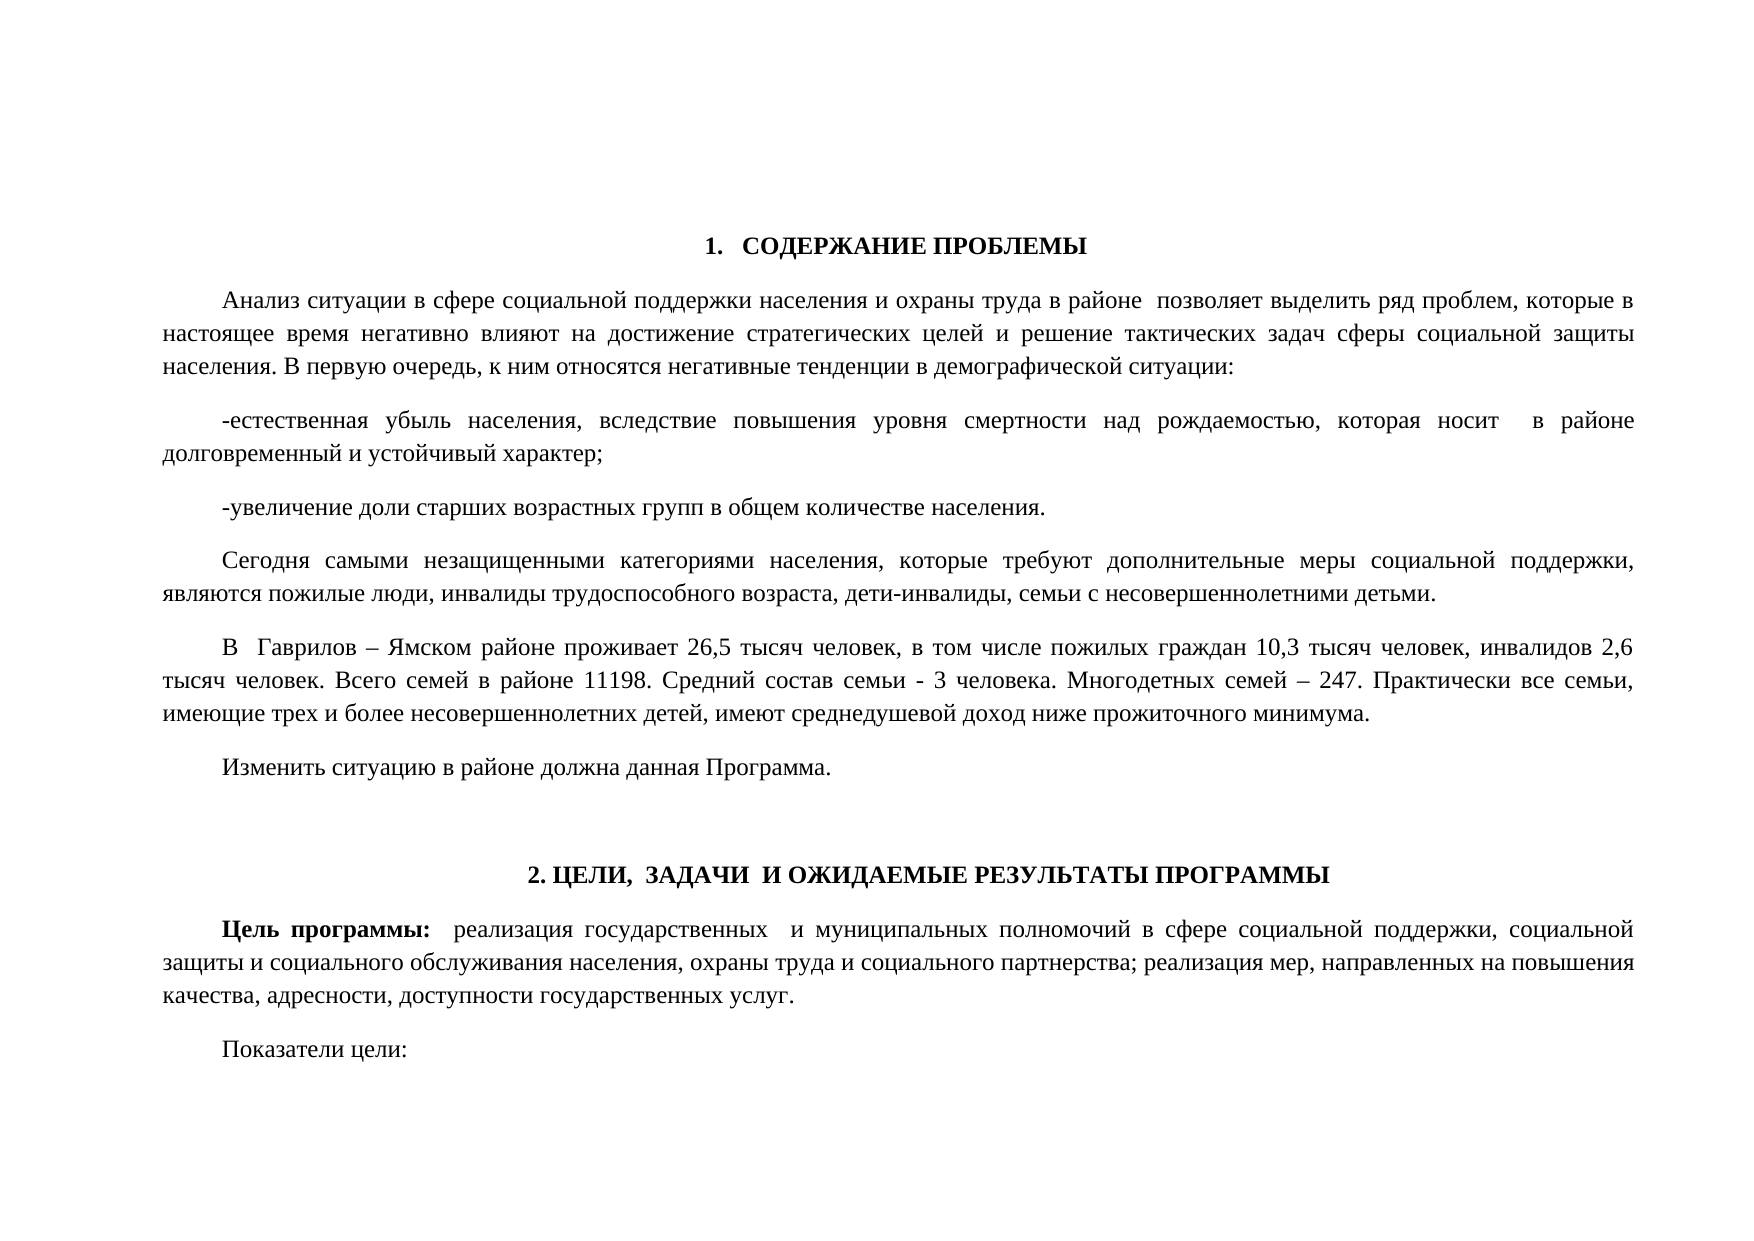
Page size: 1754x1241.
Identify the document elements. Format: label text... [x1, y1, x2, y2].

text Цель программы: реализация государственных и муниципальных полномочий в сфере социальной поддержки, социальной защиты и социального обслуживания населения, охраны труда и социального партнерства; реализация мер, направленных на повышения качества, адресности, доступности государственных услуг. [162, 914, 1636, 1009]
text -естественная убыль населения, вследствие повышения уровня смертности над рождаемостью, которая носит в районе долговременный и устойчивый характер; [162, 405, 1636, 467]
text В Гаврилов – Ямском районе проживает 26,5 тысяч человек, в том числе пожилых граждан 10,3 тысяч человек, инвалидов 2,6 тысяч человек. Всего семей в районе 11198. Средний состав семьи - 3 человека. Многодетных семей – 247. Практически все семьи, имеющие трех и более несовершеннолетних детей, имеют среднедушевой доход ниже прожиточного минимума. [162, 632, 1636, 727]
text Анализ ситуации в сфере социальной поддержки населения и охраны труда в районе позволяет выделить ряд проблем, которые в настоящее время негативно влияют на достижение стратегических целей и решение тактических задач сферы социальной защиты населения. В первую очередь, к ним относятся негативные тенденции в демографической ситуации: [162, 285, 1636, 380]
text 2. ЦЕЛИ, ЗАДАЧИ И ОЖИДАЕМЫЕ РЕЗУЛЬТАТЫ ПРОГРАММЫ [162, 860, 1636, 889]
text Показатели цели: [162, 1034, 1636, 1062]
text -увеличение доли старших возрастных групп в общем количестве населения. [162, 492, 1636, 520]
text Сегодня самыми незащищенными категориями населения, которые требуют дополнительные меры социальной поддержки, являются пожилые люди, инвалиды трудоспособного возраста, дети-инвалиды, семьи с несовершеннолетними детьми. [162, 546, 1636, 607]
text Изменить ситуацию в районе должна данная Программа. [162, 752, 1636, 781]
list СОДЕРЖАНИЕ ПРОБЛЕМЫ [156, 231, 1636, 260]
